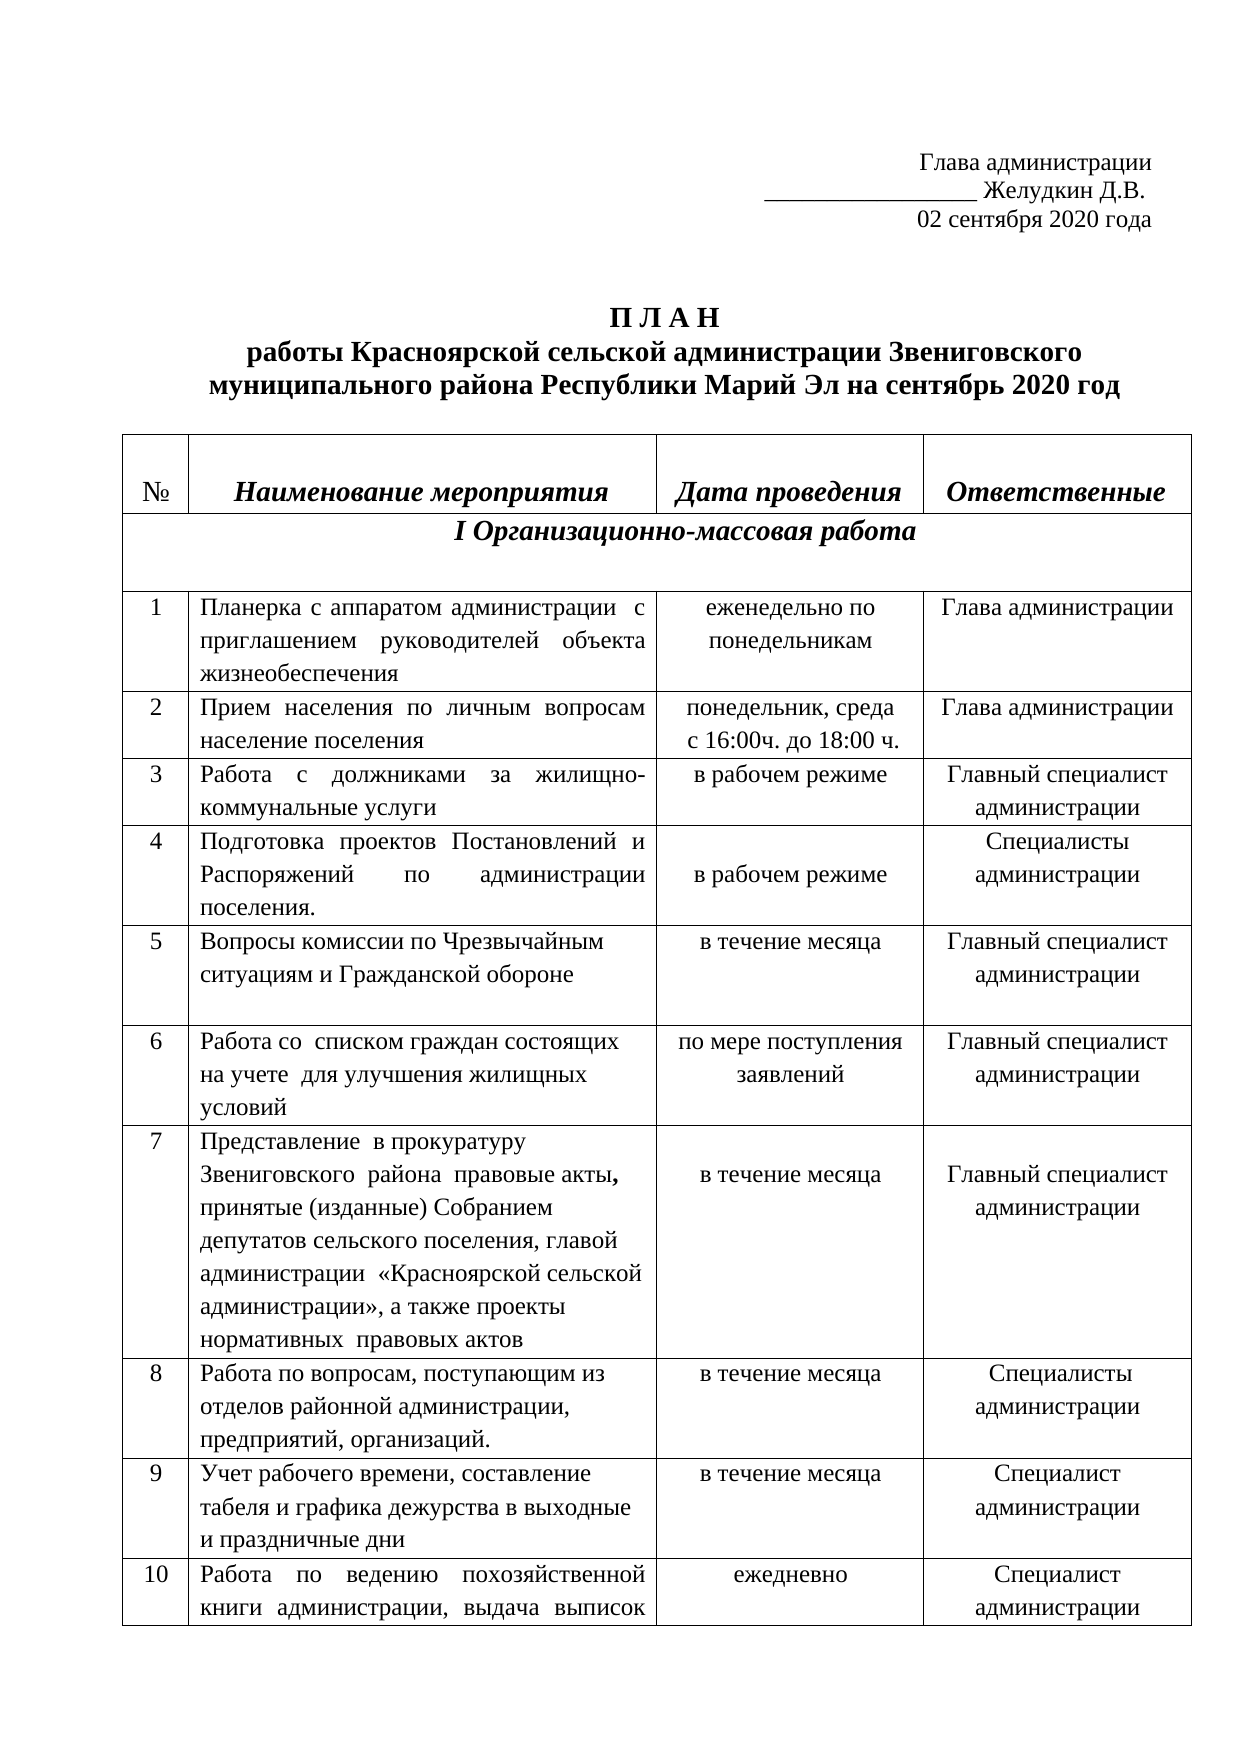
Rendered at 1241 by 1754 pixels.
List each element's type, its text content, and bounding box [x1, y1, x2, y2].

table_cell 4 [123, 826, 188, 925]
table_cell понедельник, среда с 16:00ч. до 18:00 ч. [657, 692, 923, 758]
table_cell 9 [123, 1459, 188, 1558]
table_cell Главный специалист администрации [924, 1026, 1191, 1125]
table_header № [123, 435, 188, 512]
table_cell 3 [123, 759, 188, 825]
table_cell в течение месяца [657, 926, 923, 1025]
table_cell в течение месяца [657, 1126, 923, 1357]
table_cell ежедневно [657, 1559, 923, 1625]
table_cell I Организационно-массовая работа [123, 514, 1191, 591]
table_cell в течение месяца [657, 1459, 923, 1558]
text Глава администрации [177, 147, 1152, 176]
table_cell в течение месяца [657, 1359, 923, 1457]
table_header Дата проведения [657, 435, 923, 512]
table_cell 2 [123, 692, 188, 758]
table_cell Учет рабочего времени, составление табеля и графика дежурства в выходные и праздничные дни [189, 1459, 656, 1558]
table_cell еженедельно по понедельникам [657, 592, 923, 691]
table_cell по мере поступления заявлений [657, 1026, 923, 1125]
table_cell Работа с должниками за жилищно-коммунальные услуги [189, 759, 656, 825]
table_cell Работа по вопросам, поступающим из отделов районной администрации, предприятий, организаций. [189, 1359, 656, 1457]
table_cell Представление в прокуратуру Звениговского района правовые акты, принятые (изданные) Собранием депутатов сельского поселения, главой администрации «Красноярской сельской администрации», а также проекты нормативных правовых актов [189, 1126, 656, 1357]
table_cell Специалист администрации [924, 1459, 1191, 1558]
table_cell Главный специалист администрации [924, 1126, 1191, 1357]
table_cell Главный специалист администрации [924, 926, 1191, 1025]
table_cell Глава администрации [924, 692, 1191, 758]
table_cell Прием населения по личным вопросам население поселения [189, 692, 656, 758]
table_cell Работа со списком граждан состоящих на учете для улучшения жилищных условий [189, 1026, 656, 1125]
table_cell Планерка с аппаратом администрации с приглашением руководителей объекта жизнеобеспечения [189, 592, 656, 691]
title П Л А Н [177, 300, 1152, 334]
table_cell Глава администрации [924, 592, 1191, 691]
title 02 сентября 2020 года [177, 204, 1152, 233]
table_cell 1 [123, 592, 188, 691]
table_cell 10 [123, 1559, 188, 1625]
title _________________ Желудкин Д.В. [177, 176, 1152, 204]
table_cell 8 [123, 1359, 188, 1457]
table_cell Вопросы комиссии по Чрезвычайным ситуациям и Гражданской обороне [189, 926, 656, 1025]
table_cell Специалисты администрации [924, 826, 1191, 925]
title работы Красноярской сельской администрации Звениговского муниципального района Республики Марий Эл на сентябрь 2020 год [177, 334, 1152, 401]
table_cell Специалисты администрации [924, 1359, 1191, 1457]
table_cell 5 [123, 926, 188, 1025]
table_cell Подготовка проектов Постановлений и Распоряжений по администрации поселения. [189, 826, 656, 925]
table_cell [924, 1559, 1191, 1625]
table_cell в рабочем режиме [657, 759, 923, 825]
table_header Ответственные [924, 435, 1191, 512]
table_cell 6 [123, 1026, 188, 1125]
table_header Наименование мероприятия [189, 435, 656, 512]
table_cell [189, 1559, 656, 1625]
table_cell Главный специалист администрации [924, 759, 1191, 825]
table_cell 7 [123, 1126, 188, 1357]
table_cell в рабочем режиме [657, 826, 923, 925]
